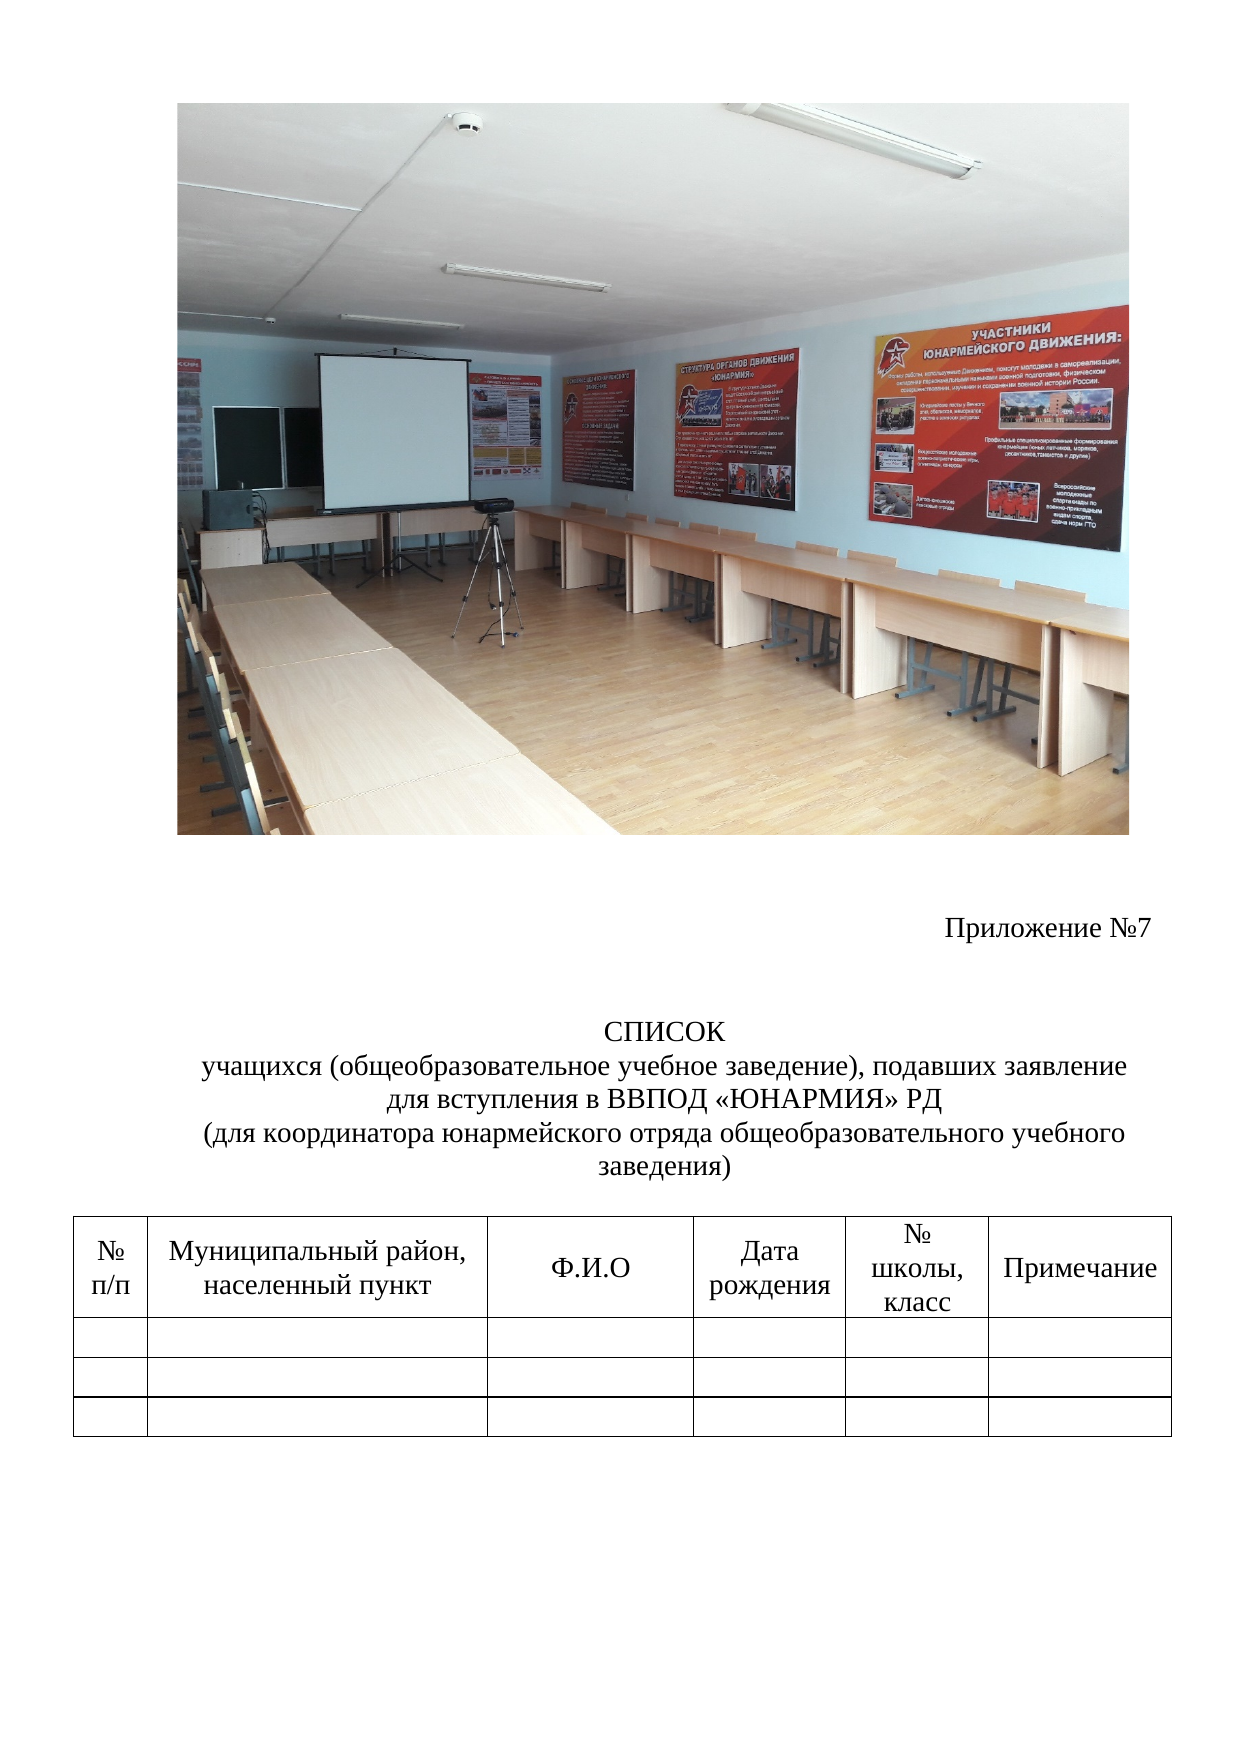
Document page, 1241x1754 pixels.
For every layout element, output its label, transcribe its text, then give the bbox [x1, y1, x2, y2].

table_header Дата рождения [694, 1217, 845, 1317]
table_cell [989, 1318, 1171, 1357]
text (для координатора юнармейского отряда общеобразовательного учебного заведения) [177, 1115, 1152, 1182]
table_cell [846, 1398, 988, 1436]
table_header Ф.И.О [488, 1217, 693, 1317]
table_header № п/п [74, 1217, 147, 1317]
table_cell [148, 1358, 487, 1396]
text СПИСОК [177, 1014, 1152, 1048]
table_cell [694, 1358, 845, 1396]
table_cell [488, 1318, 693, 1357]
table_cell [488, 1398, 693, 1436]
table_cell [74, 1318, 147, 1357]
table_cell [846, 1318, 988, 1357]
table_cell [694, 1398, 845, 1436]
text учащихся (общеобразовательное учебное заведение), подавших заявление для вступления в ВВПОД «ЮНАРМИЯ» РД [177, 1048, 1152, 1115]
table_header № школы, класс [846, 1217, 988, 1317]
table_cell [148, 1318, 487, 1357]
table_cell [148, 1398, 487, 1436]
table_cell [989, 1358, 1171, 1396]
table_header Муниципальный район, населенный пункт [148, 1217, 487, 1317]
table_cell [74, 1398, 147, 1436]
text Приложение №7 [177, 910, 1152, 944]
table_cell [989, 1398, 1171, 1436]
table_cell [846, 1358, 988, 1396]
table_header Примечание [989, 1217, 1171, 1317]
table_cell [488, 1358, 693, 1396]
table_cell [694, 1318, 845, 1357]
table_cell [74, 1358, 147, 1396]
picture [177, 103, 1130, 835]
